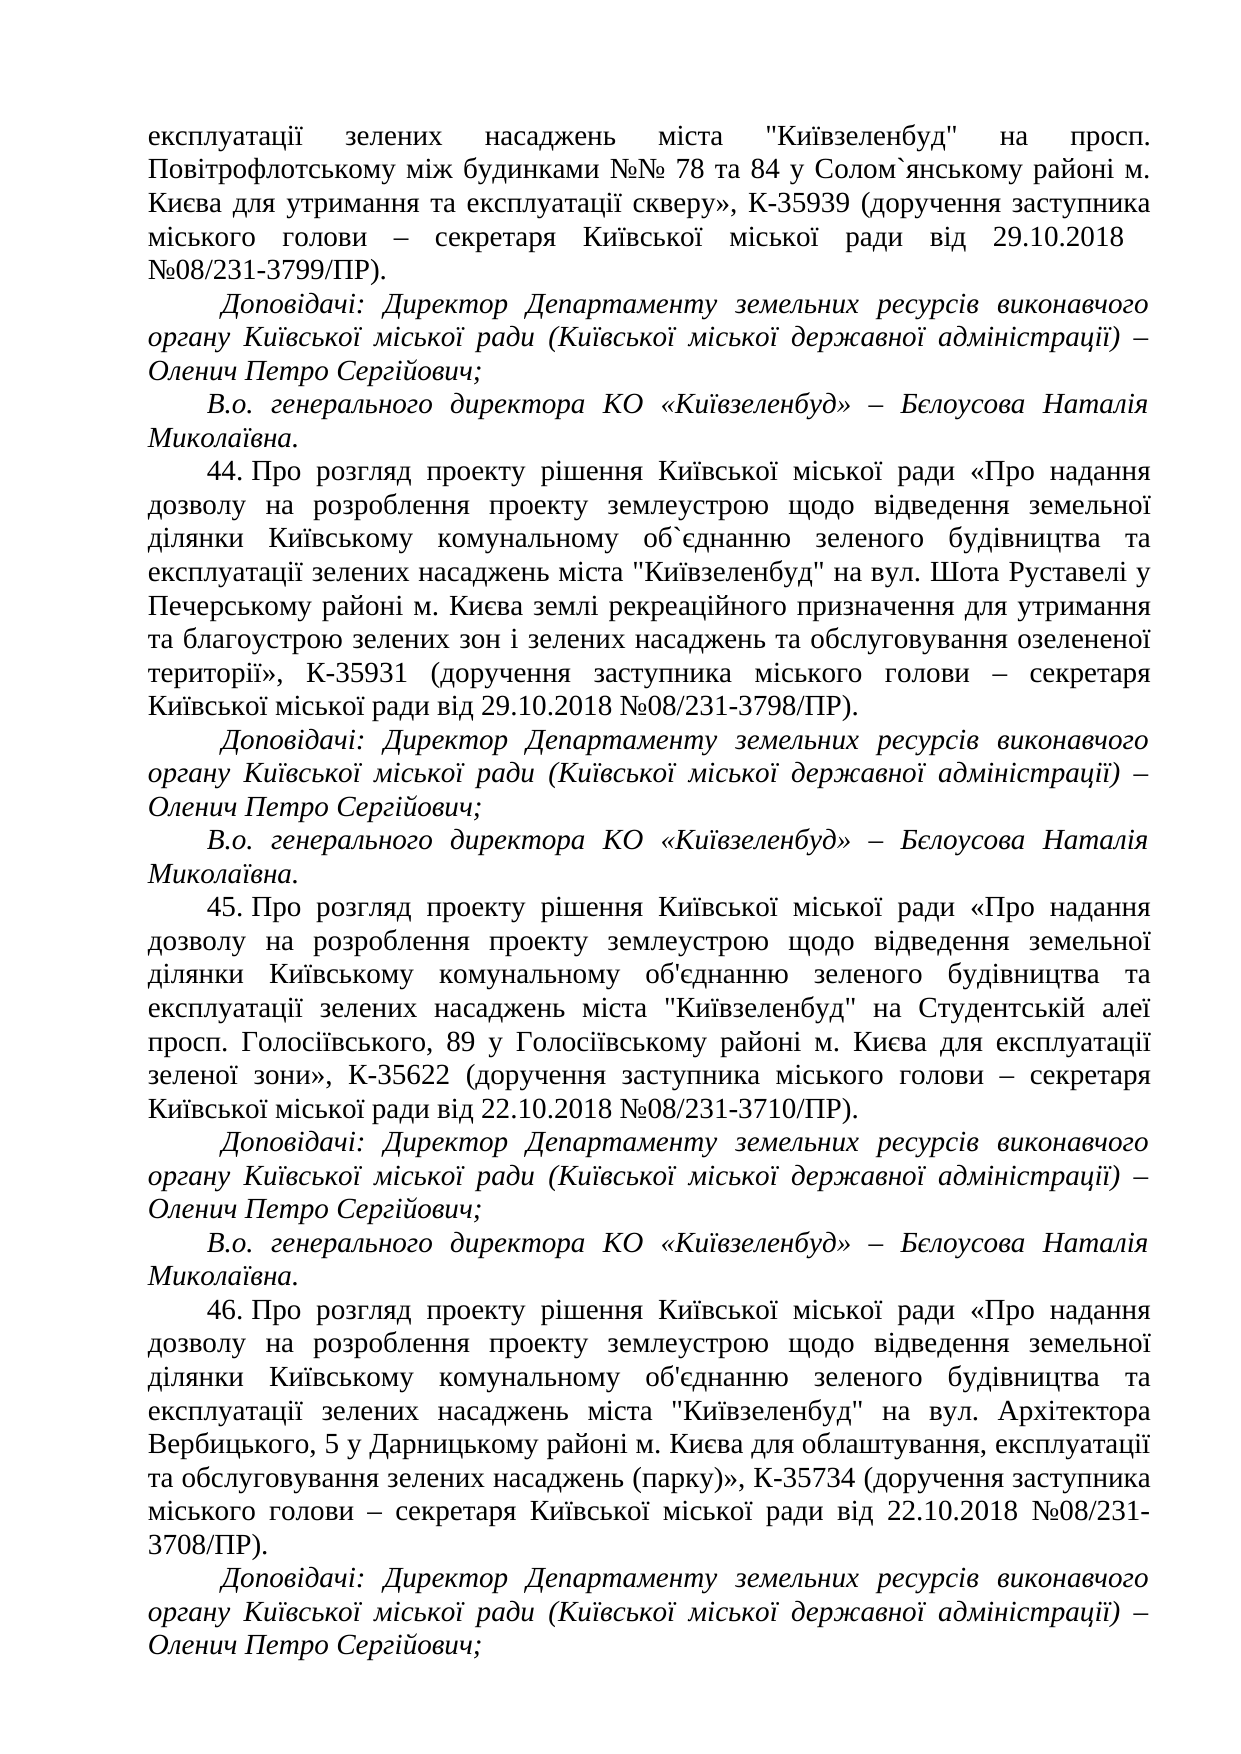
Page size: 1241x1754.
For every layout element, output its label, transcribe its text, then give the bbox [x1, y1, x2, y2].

text 45. Про розгляд проекту рішення Київської міської ради «Про надання дозволу на розроблення проекту землеустрою щодо відведення земельної ділянки Київському комунальному об'єднанню зеленого будівництва та експлуатації зелених насаджень міста "Київзеленбуд" на Студентській алеї просп. Голосіївського, 89 у Голосіївському районі м. Києва для експлуатації зеленої зони», К-35622 (доручення заступника міського голови – секретаря Київської міської ради від 22.10.2018 №08/231-3710/ПР). [148, 889, 1152, 1124]
text 44. Про розгляд проекту рішення Київської міської ради «Про надання дозволу на розроблення проекту землеустрою щодо відведення земельної ділянки Київському комунальному об`єднанню зеленого будівництва та експлуатації зелених насаджень міста "Київзеленбуд" на вул. Шота Руставелі у Печерському районі м. Києва землі рекреаційного призначення для утримання та благоустрою зелених зон і зелених насаджень та обслуговування озелененої території», К-35931 (доручення заступника міського голови – секретаря Київської міської ради від 29.10.2018 №08/231-3798/ПР). [148, 453, 1152, 722]
text В.о. генерального директора КО «Київзеленбуд» – Бєлоусова Наталія Миколаївна. [148, 1225, 1152, 1292]
text 46. Про розгляд проекту рішення Київської міської ради «Про надання дозволу на розроблення проекту землеустрою щодо відведення земельної ділянки Київському комунальному об'єднанню зеленого будівництва та експлуатації зелених насаджень міста "Київзеленбуд" на вул. Архітектора Вербицького, 5 у Дарницькому районі м. Києва для облаштування, експлуатації та обслуговування зелених насаджень (парку)», К-35734 (доручення заступника міського голови – секретаря Київської міської ради від 22.10.2018 №08/231-3708/ПР). [148, 1292, 1152, 1560]
text В.о. генерального директора КО «Київзеленбуд» – Бєлоусова Наталія Миколаївна. [148, 386, 1152, 453]
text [148, 118, 1152, 286]
text В.о. генерального директора КО «Київзеленбуд» – Бєлоусова Наталія Миколаївна. [148, 822, 1152, 889]
